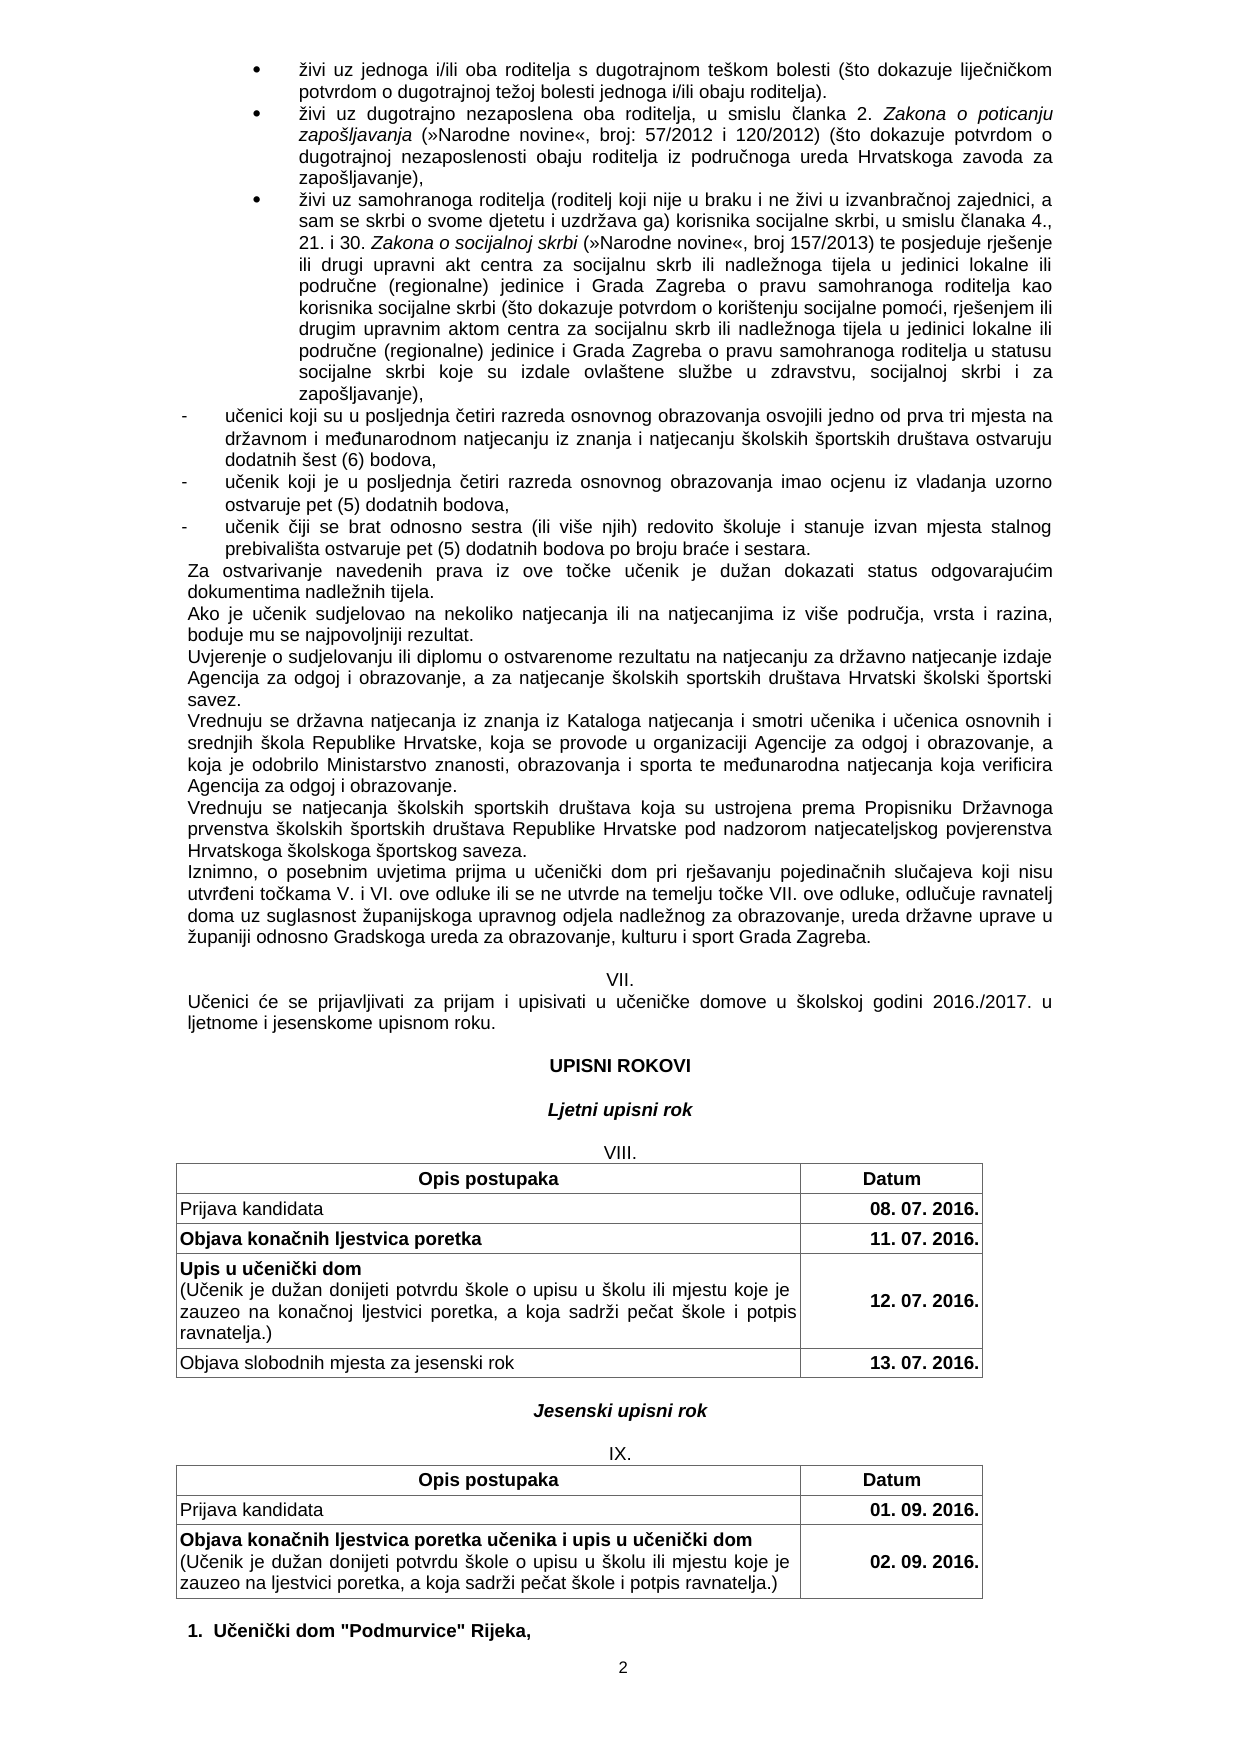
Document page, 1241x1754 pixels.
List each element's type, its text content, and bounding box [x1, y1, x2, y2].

table_cell Objava konačnih ljestvica poretka [177, 1224, 800, 1253]
text Jesenski upisni rok [187, 1400, 1053, 1421]
text VIII. [187, 1142, 1053, 1163]
text UPISNI ROKOVI [187, 1055, 1053, 1077]
table_cell Objava slobodnih mjesta za jesenski rok [177, 1349, 800, 1377]
text Ljetni upisni rok [187, 1098, 1053, 1120]
table_cell Prijava kandidata [177, 1194, 800, 1223]
table_cell 01. 09. 2016. [801, 1496, 982, 1524]
text Ako je učenik sudjelovao na nekoliko natjecanja ili na natjecanjima iz više područja, vrsta i razina, boduje mu se najpovoljniji rezultat. [187, 602, 1053, 646]
list živi uz samohranoga roditelja (roditelj koji nije u braku i ne živi u izvanbračnoj zajednici, a sam se skrbi o svome djetetu i uzdržava ga) korisnika socijalne skrbi, u smislu članaka 4., 21. i 30. Zakona o socijalnoj skrbi (»Narodne novine«, broj 157/2013) te posjeduje rješenje ili drugi upravni akt centra za socijalnu skrb ili nadležnoga tijela u jedinici lokalne ili područne (regionalne) jedinice i Grada Zagreba o pravu samohranoga roditelja kao korisnika socijalne skrbi (što dokazuje potvrdom o korištenju socijalne pomoći, rješenjem ili drugim upravnim aktom centra za socijalnu skrb ili nadležnoga tijela u jedinici lokalne ili područne (regionalne) jedinice i Grada Zagreba o pravu samohranoga roditelja u statusu socijalne skrbi koje su izdale ovlaštene službe u zdravstvu, socijalnoj skrbi i za zapošljavanje), [261, 189, 1053, 404]
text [187, 1620, 1047, 1642]
list učenik čiji se brat odnosno sestra (ili više njih) redovito školuje i stanuje izvan mjesta stalnog prebivališta ostvaruje pet (5) dodatnih bodova po broju braće i sestara. [187, 515, 1053, 559]
table_header Datum [801, 1164, 982, 1193]
text IX. [187, 1443, 1053, 1464]
text Vrednuju se natjecanja školskih sportskih društava koja su ustrojena prema Propisniku Državnoga prvenstva školskih športskih društava Republike Hrvatske pod nadzorom natjecateljskog povjerenstva Hrvatskoga školskoga športskog saveza. [187, 797, 1053, 861]
table_cell Objava konačnih ljestvica poretka učenika i upis u učenički dom (Učenik je dužan donijeti potvrdu škole o upisu u školu ili mjestu koje je zauzeo na ljestvici poretka, a koja sadrži pečat škole i potpis ravnatelja.) [177, 1525, 800, 1597]
text Uvjerenje o sudjelovanju ili diplomu o ostvarenome rezultatu na natjecanju za državno natjecanje izdaje Agencija za odgoj i obrazovanje, a za natjecanje školskih sportskih društava Hrvatski školski športski savez. [187, 646, 1053, 710]
table_header Opis postupaka [177, 1466, 800, 1494]
list živi uz jednoga i/ili oba roditelja s dugotrajnom teškom bolesti (što dokazuje liječničkom potvrdom o dugotrajnoj težoj bolesti jednoga i/ili obaju roditelja). [261, 59, 1053, 102]
table_cell Prijava kandidata [177, 1496, 800, 1524]
table_cell 12. 07. 2016. [801, 1254, 982, 1347]
text Za ostvarivanje navedenih prava iz ove točke učenik je dužan dokazati status odgovarajućim dokumentima nadležnih tijela. [187, 559, 1053, 602]
table_cell 02. 09. 2016. [801, 1525, 982, 1597]
text Iznimno, o posebnim uvjetima prijma u učenički dom pri rješavanju pojedinačnih slučajeva koji nisu utvrđeni točkama V. i VI. ove odluke ili se ne utvrde na temelju točke VII. ove odluke, odlučuje ravnatelj doma uz suglasnost županijskoga upravnog odjela nadležnog za obrazovanje, ureda državne uprave u županiji odnosno Gradskoga ureda za obrazovanje, kulturu i sport Grada Zagreba. [187, 861, 1053, 947]
text Vrednuju se državna natjecanja iz znanja iz Kataloga natjecanja i smotri učenika i učenica osnovnih i srednjih škola Republike Hrvatske, koja se provode u organizaciji Agencije za odgoj i obrazovanje, a koja je odobrilo Ministarstvo znanosti, obrazovanja i sporta te međunarodna natjecanja koja verificira Agencija za odgoj i obrazovanje. [187, 710, 1053, 797]
list učenici koji su u posljednja četiri razreda osnovnog obrazovanja osvojili jedno od prva tri mjesta na državnom i međunarodnom natjecanju iz znanja i natjecanju školskih športskih društava ostvaruju dodatnih šest (6) bodova, [187, 404, 1053, 470]
list učenik koji je u posljednja četiri razreda osnovnog obrazovanja imao ocjenu iz vladanja uzorno ostvaruje pet (5) dodatnih bodova, [187, 470, 1053, 515]
table_cell 13. 07. 2016. [801, 1349, 982, 1377]
table_header Opis postupaka [177, 1164, 800, 1193]
table_cell 11. 07. 2016. [801, 1224, 982, 1253]
text VII. [187, 969, 1053, 991]
table_cell 08. 07. 2016. [801, 1194, 982, 1223]
text Učenici će se prijavljivati za prijam i upisivati u učeničke domove u školskoj godini 2016./2017. u ljetnome i jesenskome upisnom roku. [187, 991, 1053, 1034]
list živi uz dugotrajno nezaposlena oba roditelja, u smislu članka 2. Zakona o poticanju zapošljavanja (»Narodne novine«, broj: 57/2012 i 120/2012) (što dokazuje potvrdom o dugotrajnoj nezaposlenosti obaju roditelja iz područnoga ureda Hrvatskoga zavoda za zapošljavanje), [261, 102, 1053, 189]
table_cell Upis u učenički dom (Učenik je dužan donijeti potvrdu škole o upisu u školu ili mjestu koje je zauzeo na konačnoj ljestvici poretka, a koja sadrži pečat škole i potpis ravnatelja.) [177, 1254, 800, 1347]
table_header Datum [801, 1466, 982, 1494]
